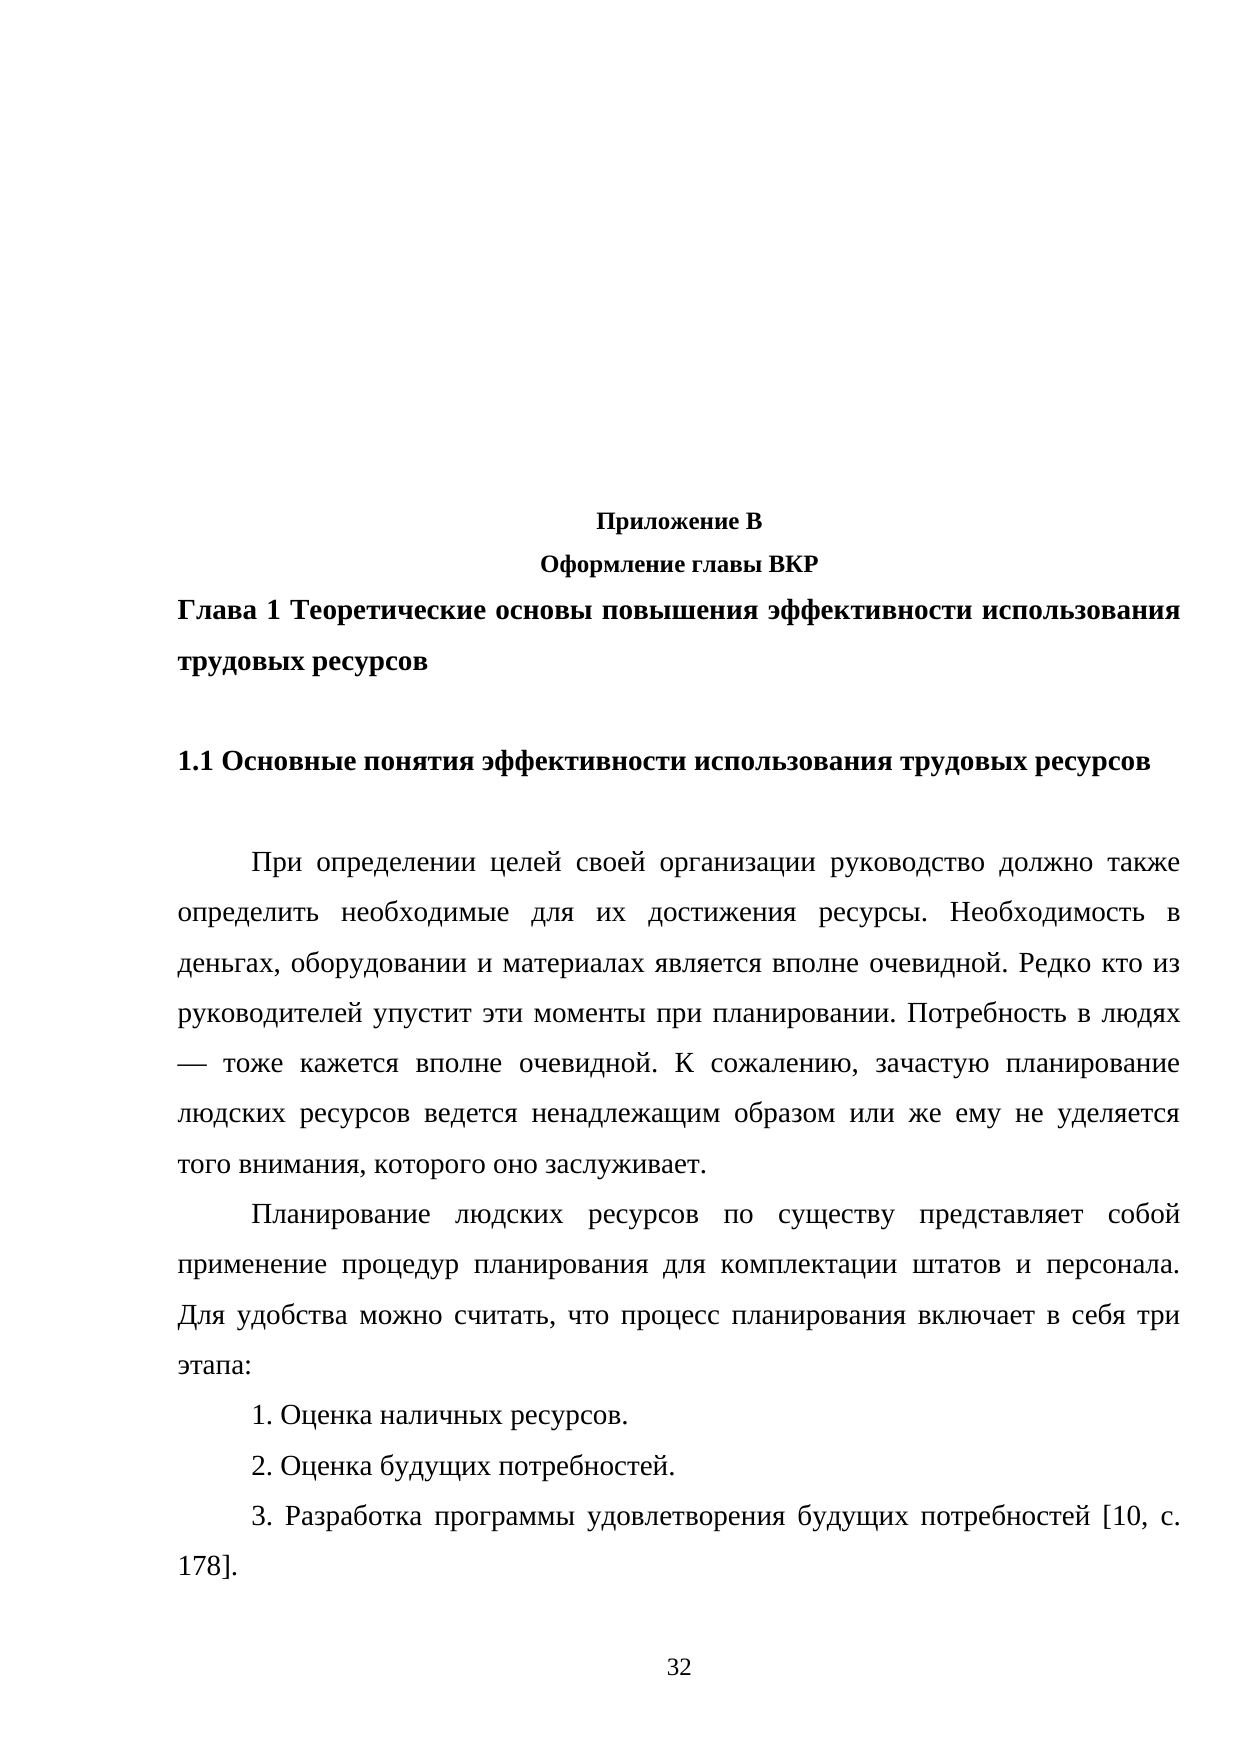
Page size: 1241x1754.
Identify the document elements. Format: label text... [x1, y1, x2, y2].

text 1.1 Основные понятия эффективности использования трудовых ресурсов [177, 743, 1181, 777]
text 2. Оценка будущих потребностей. [177, 1448, 1181, 1481]
text Глава 1 Теоретические основы повышения эффективности использования трудовых ресурсов [177, 592, 1181, 676]
text При определении целей своей организации руководство должно также определить необходимые для их достижения ресурсы. Необходимость в деньгах, оборудовании и материалах является вполне очевидной. Редко кто из руководителей упустит эти моменты при планировании. Потребность в людях — тоже кажется вполне очевидной. К сожалению, зачастую планирование людских ресурсов ведется ненадлежащим образом или же ему не уделяется того внимания, которого оно заслуживает. [177, 844, 1181, 1179]
text Приложение В [177, 506, 1181, 535]
text Планирование людских ресурсов по существу представляет собой применение процедур планирования для комплектации штатов и персонала. Для удобства можно считать, что процесс планирования включает в себя три этапа: [177, 1196, 1181, 1381]
text 1. Оценка наличных ресурсов. [177, 1397, 1181, 1431]
text Оформление главы ВКР [177, 549, 1181, 578]
text 3. Разработка программы удовлетворения будущих потребностей [10, c. 178]. [177, 1498, 1181, 1582]
